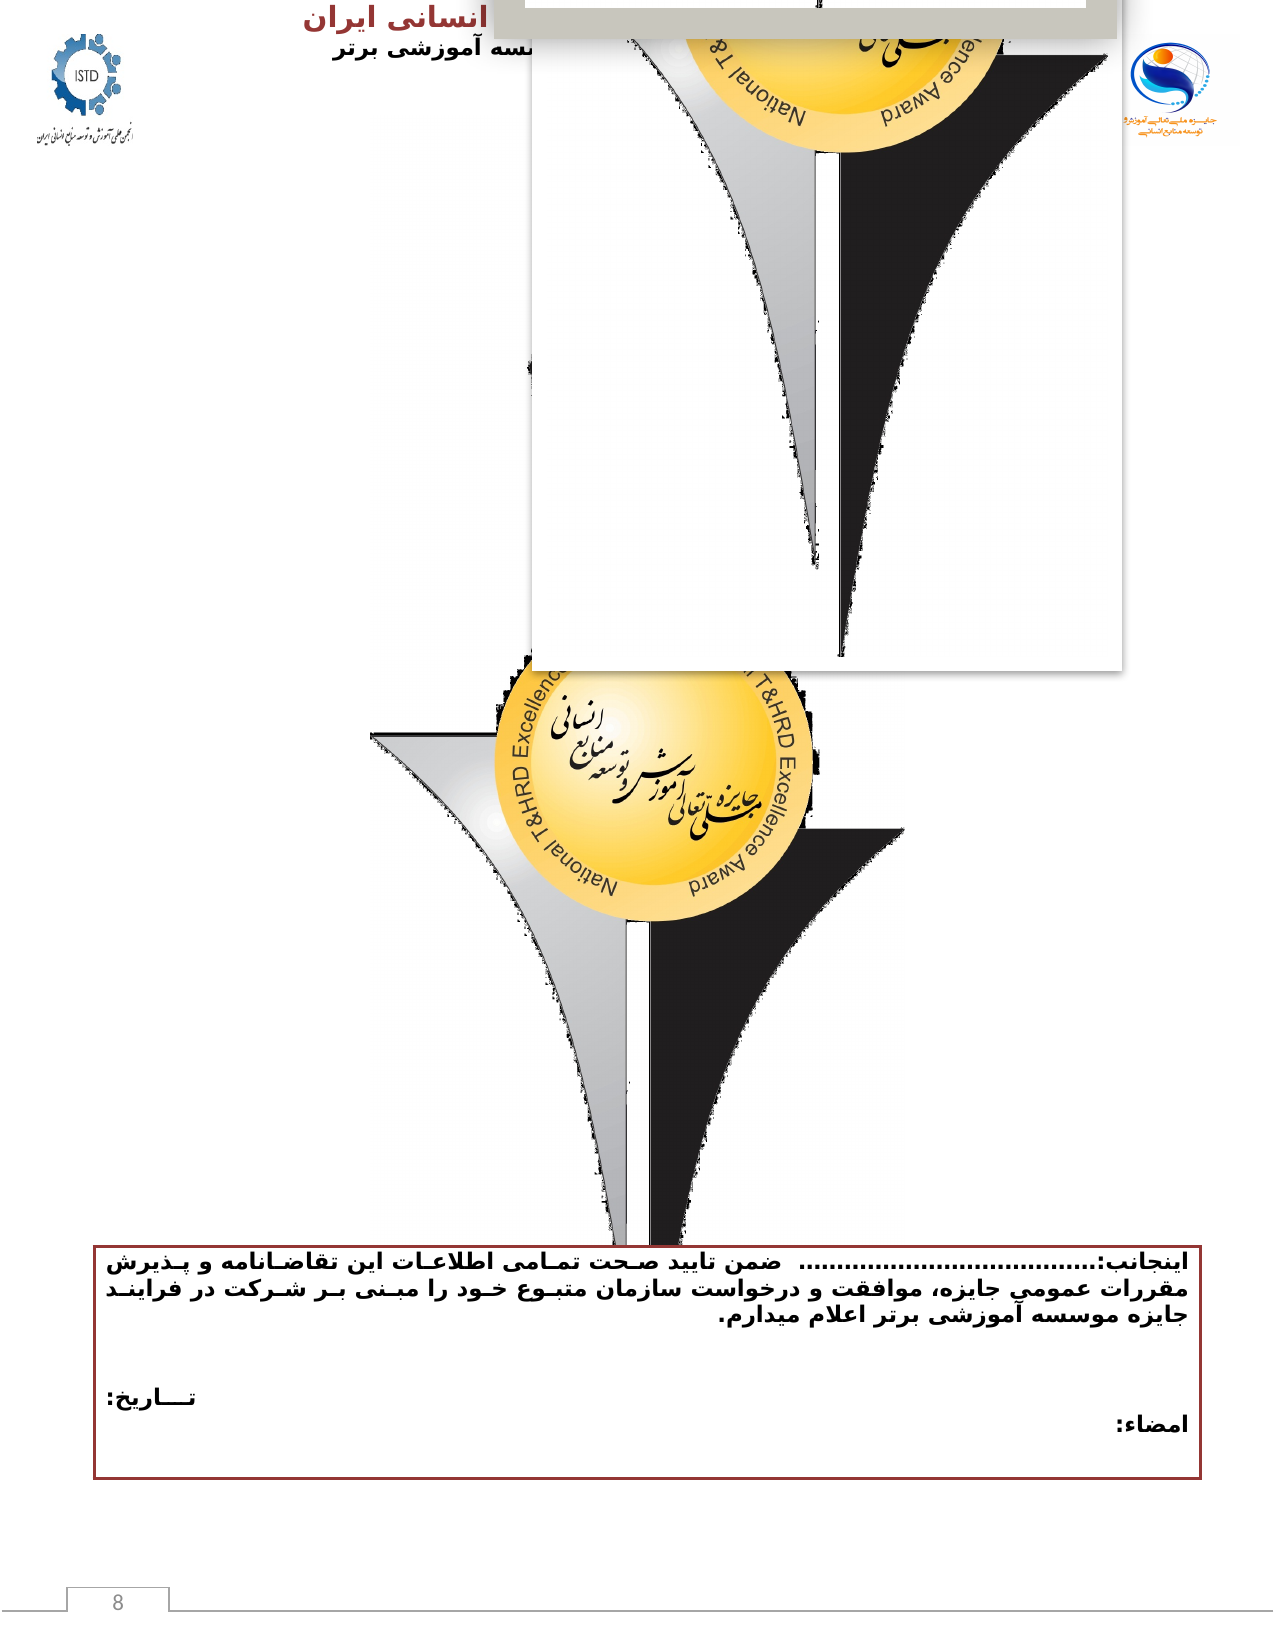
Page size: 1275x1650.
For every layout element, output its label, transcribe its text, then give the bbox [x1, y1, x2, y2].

picture [1122, 34, 1241, 146]
picture [547, 39, 1108, 657]
picture [370, 115, 905, 1245]
picture [37, 34, 133, 146]
picture [525, 0, 1086, 8]
table_header اینجانب:………………………………… ضمن تایید صحت تمامی اطلاعات این تقاضانامه و پذیرش مقررات عمومی جایزه، موافقت و درخواست سازمان متبوع خود را مبنی بر شرکت در فرایند جایزه موسسه آموزشی برتر اعلام میدارم. تاریخ: امضاء: [96, 1248, 1199, 1477]
